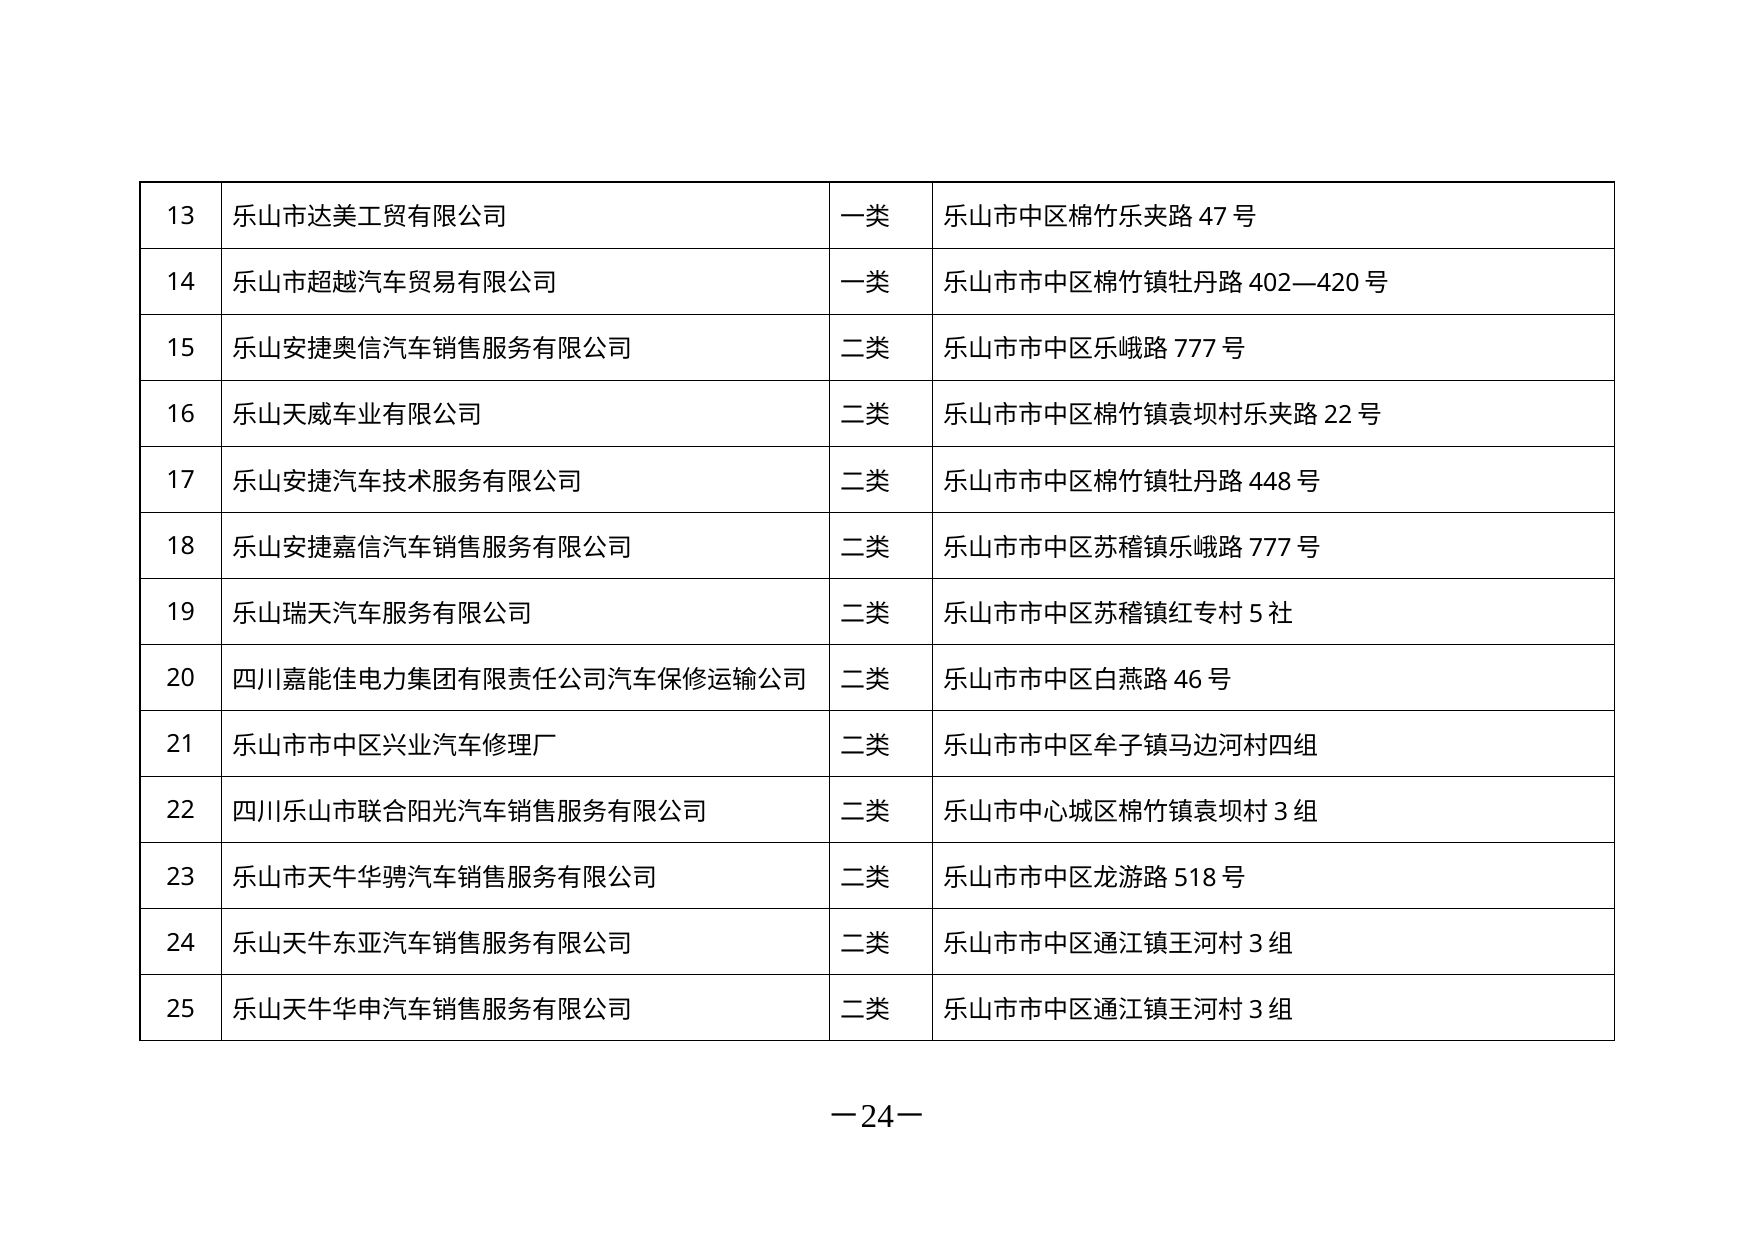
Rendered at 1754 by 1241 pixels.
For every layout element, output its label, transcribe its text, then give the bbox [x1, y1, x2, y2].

table_cell 13 [141, 183, 221, 247]
table_cell 18 [141, 513, 221, 578]
table_cell 二类 [830, 513, 932, 578]
table_cell 二类 [830, 315, 932, 379]
table_cell 21 [141, 711, 221, 776]
table_cell 乐山市市中区龙游路518号 [933, 843, 1614, 908]
table_cell 22 [141, 777, 221, 842]
table_cell 乐山天牛东亚汽车销售服务有限公司 [222, 909, 829, 974]
table_cell 乐山市超越汽车贸易有限公司 [222, 249, 829, 313]
table_cell 乐山市市中区棉竹镇袁坝村乐夹路22号 [933, 381, 1614, 446]
table_cell 乐山安捷汽车技术服务有限公司 [222, 447, 829, 512]
table_cell 14 [141, 249, 221, 313]
table_cell 乐山安捷奥信汽车销售服务有限公司 [222, 315, 829, 379]
table_cell 一类 [830, 249, 932, 313]
table_cell 乐山市天牛华骋汽车销售服务有限公司 [222, 843, 829, 908]
table_cell 二类 [830, 447, 932, 512]
table_cell 乐山市市中区棉竹镇牡丹路448号 [933, 447, 1614, 512]
table_cell 乐山瑞天汽车服务有限公司 [222, 579, 829, 644]
table_cell 乐山市市中区棉竹镇牡丹路402—420号 [933, 249, 1614, 313]
table_cell 15 [141, 315, 221, 379]
table_cell 17 [141, 447, 221, 512]
table_cell 乐山安捷嘉信汽车销售服务有限公司 [222, 513, 829, 578]
table_cell 二类 [830, 909, 932, 974]
table_cell 乐山市市中区牟子镇马边河村四组 [933, 711, 1614, 776]
table_cell 16 [141, 381, 221, 446]
table_cell 乐山市市中区通江镇王河村3组 [933, 909, 1614, 974]
table_cell 乐山天威车业有限公司 [222, 381, 829, 446]
table_cell 19 [141, 579, 221, 644]
table_cell 24 [141, 909, 221, 974]
table_cell 乐山市市中区通江镇王河村3组 [933, 975, 1614, 1040]
table_cell 一类 [830, 183, 932, 247]
table_cell 23 [141, 843, 221, 908]
table_cell 乐山市市中区乐峨路777号 [933, 315, 1614, 379]
table_cell 20 [141, 645, 221, 710]
table_cell 四川嘉能佳电力集团有限责任公司汽车保修运输公司 [222, 645, 829, 710]
table_cell 乐山市达美工贸有限公司 [222, 183, 829, 247]
table_cell 四川乐山市联合阳光汽车销售服务有限公司 [222, 777, 829, 842]
table_cell 乐山市中心城区棉竹镇袁坝村3组 [933, 777, 1614, 842]
table_cell 乐山天牛华申汽车销售服务有限公司 [222, 975, 829, 1040]
table_cell 二类 [830, 381, 932, 446]
table_cell 二类 [830, 579, 932, 644]
table_cell 二类 [830, 975, 932, 1040]
table_cell 二类 [830, 711, 932, 776]
table_cell 二类 [830, 645, 932, 710]
table_cell 二类 [830, 843, 932, 908]
table_cell 乐山市市中区兴业汽车修理厂 [222, 711, 829, 776]
table_cell 二类 [830, 777, 932, 842]
table_cell 乐山市市中区苏稽镇红专村5社 [933, 579, 1614, 644]
table_cell 乐山市中区棉竹乐夹路47号 [933, 183, 1614, 247]
table_cell 25 [141, 975, 221, 1040]
table_cell 乐山市市中区白燕路46号 [933, 645, 1614, 710]
table_cell 乐山市市中区苏稽镇乐峨路777号 [933, 513, 1614, 578]
